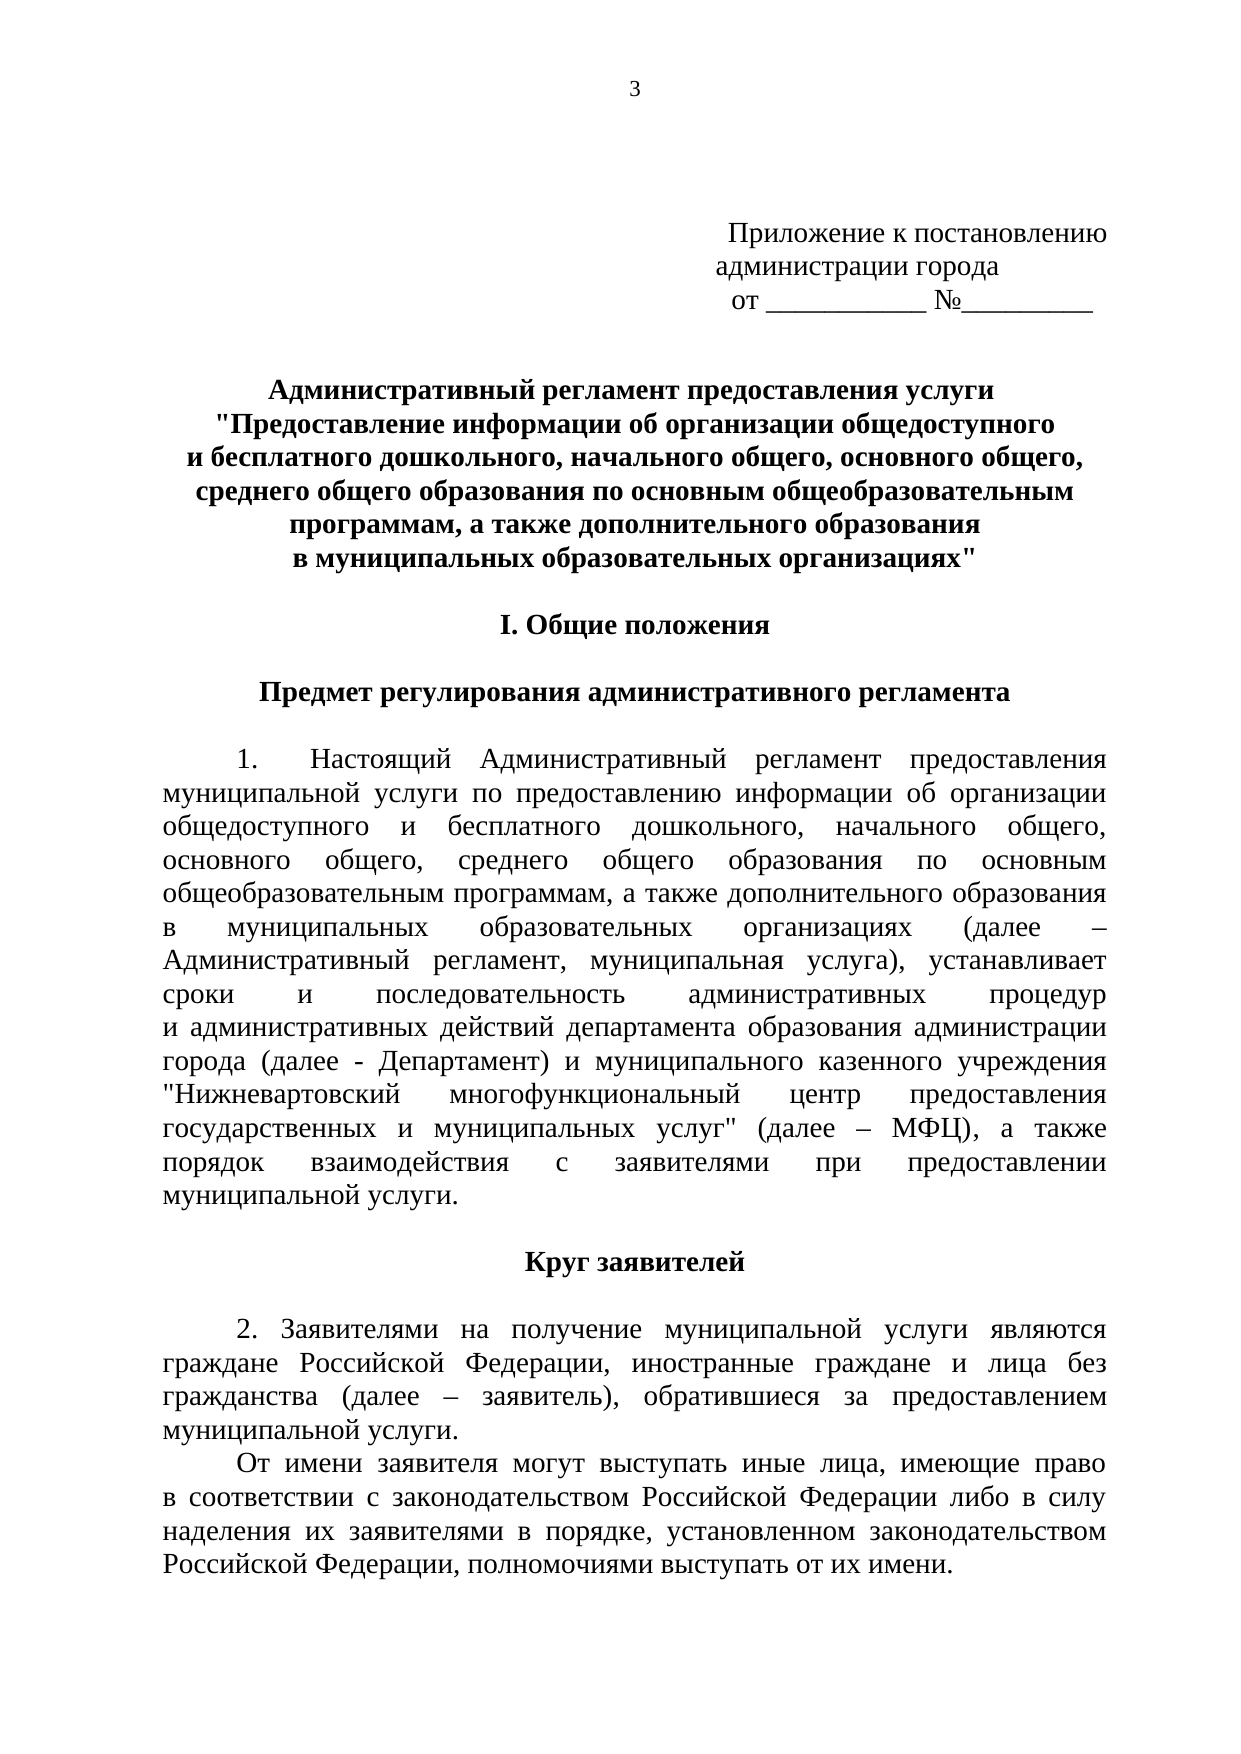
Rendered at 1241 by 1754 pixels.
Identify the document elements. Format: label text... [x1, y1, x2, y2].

text Круг заявителей [162, 1244, 1107, 1278]
text От имени заявителя могут выступать иные лица, имеющие право в соответствии с законодательством Российской Федерации либо в силу наделения их заявителями в порядке, установленном законодательством Российской Федерации, полномочиями выступать от их имени. [162, 1446, 1107, 1580]
text от ___________ №_________ [162, 282, 1107, 315]
text Приложение к постановлению [162, 215, 1107, 248]
text I. Общие положения [162, 607, 1107, 641]
text 2. Заявителями на получение муниципальной услуги являются граждане Российской Федерации, иностранные граждане и лица без гражданства (далее – заявитель), обратившиеся за предоставлением муниципальной услуги. [162, 1311, 1107, 1446]
text Предмет регулирования административного регламента [162, 674, 1107, 708]
text администрации города [162, 248, 1107, 282]
text Административный регламент предоставления услуги "Предоставление информации об организации общедоступного и бесплатного дошкольного, начального общего, основного общего, среднего общего образования по основным общеобразовательным программам, а также дополнительного образования в муниципальных образовательных организациях" [162, 372, 1107, 573]
list Настоящий Административный регламент предоставления муниципальной услуги по предоставлению информации об организации общедоступного и бесплатного дошкольного, начального общего, основного общего, среднего общего образования по основным общеобразовательным программам, а также дополнительного образования в муниципальных образовательных организациях (далее – Административный регламент, муниципальная услуга), устанавливает сроки и последовательность административных процедур и административных действий департамента образования администрации города (далее - Департамент) и муниципального казенного учреждения "Нижневартовский многофункциональный центр предоставления государственных и муниципальных услуг" (далее – МФЦ), а также порядок взаимодействия с заявителями при предоставлении муниципальной услуги. [162, 741, 1107, 1211]
